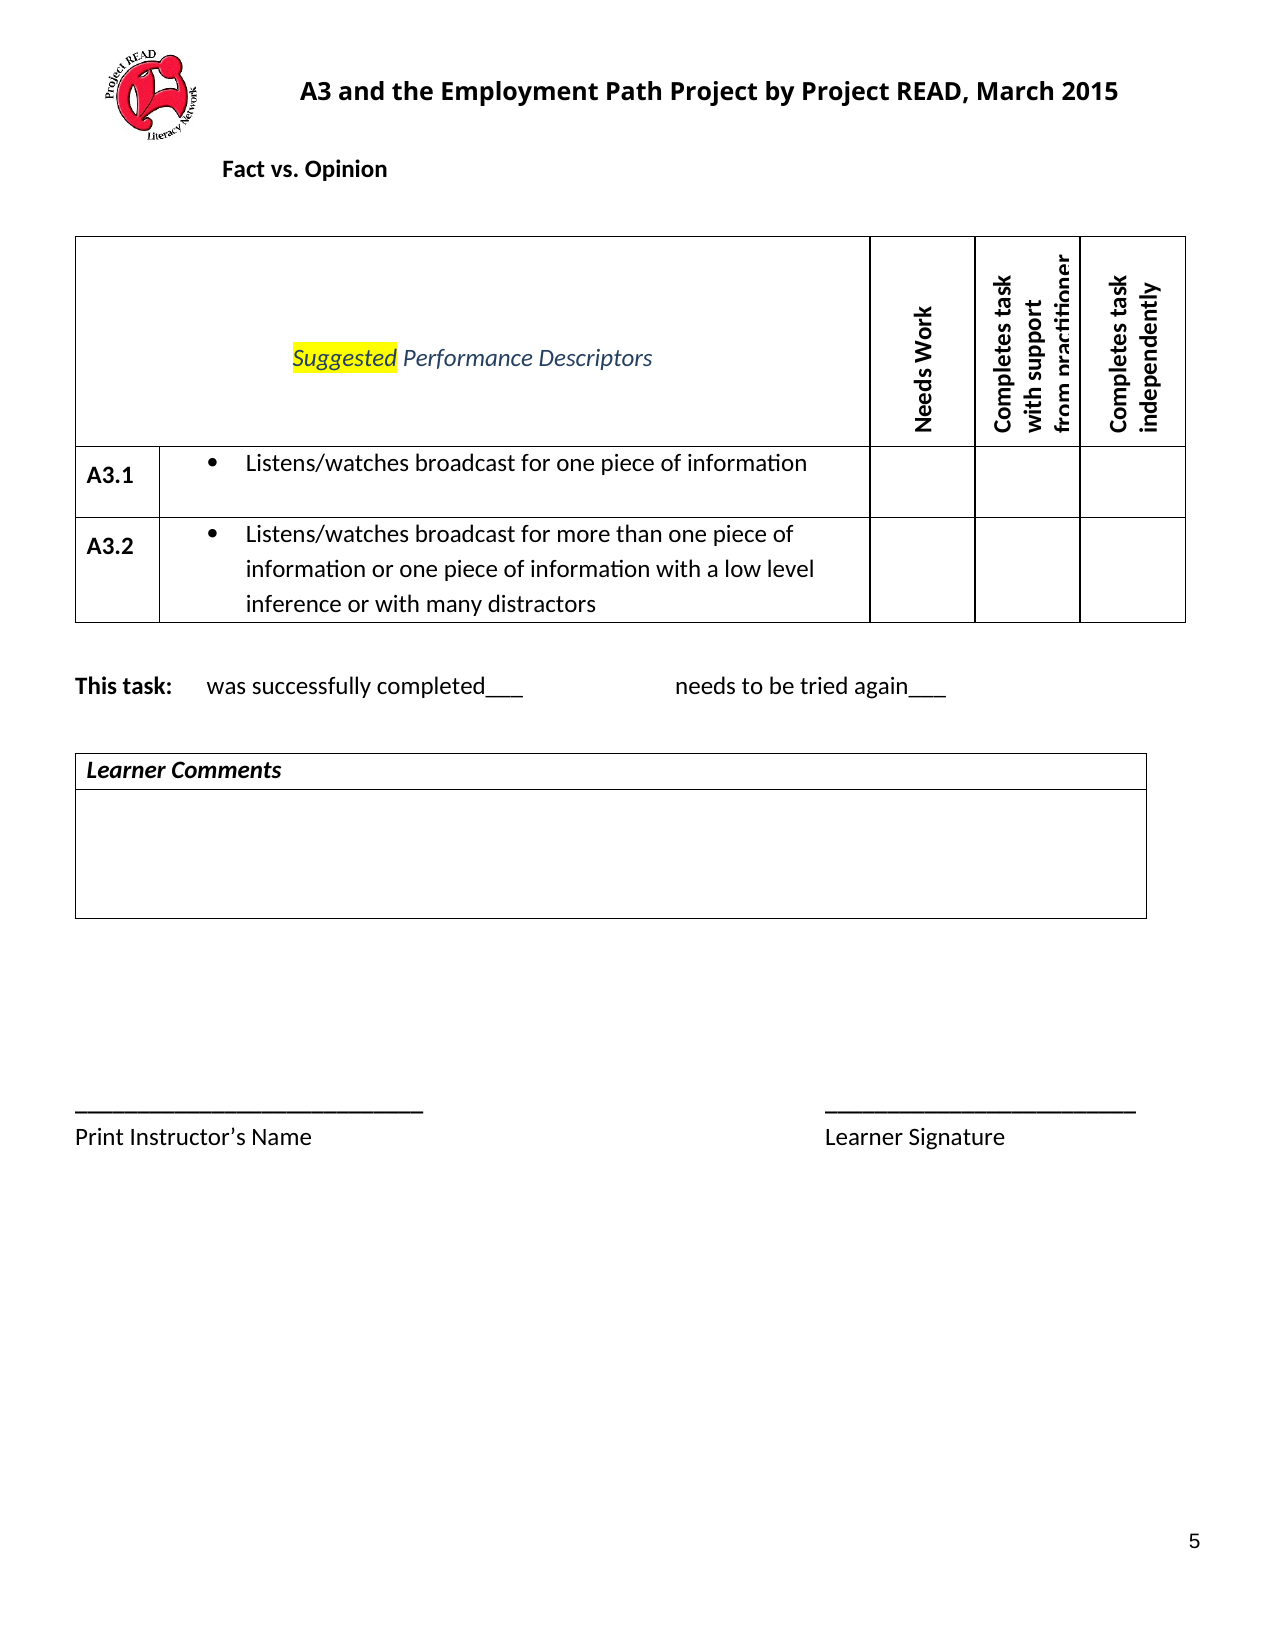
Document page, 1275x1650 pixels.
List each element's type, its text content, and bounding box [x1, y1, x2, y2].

text Print Instructor’s Name Learner Signature [75, 1121, 1200, 1152]
picture [100, 43, 203, 144]
table_cell [976, 518, 1079, 622]
table_cell Listens/watches broadcast for more than one piece of information or one piece of information with a low level inference or with many distractors [160, 518, 869, 622]
table_header Completes task independently [1081, 237, 1185, 446]
table_cell A3.1 [76, 447, 159, 517]
table_cell [76, 790, 1146, 918]
table_cell [1081, 518, 1185, 622]
table_cell [871, 447, 974, 517]
table_cell [976, 447, 1079, 517]
table_header Learner Comments [76, 754, 1146, 788]
table_header Needs Work [871, 237, 974, 446]
table_cell A3.2 [76, 518, 159, 622]
table_cell [871, 518, 974, 622]
table_header Suggested Performance Descriptors [76, 237, 869, 446]
table_header Completes task with support from practitioner [976, 237, 1079, 446]
text This task: was successfully completed___ needs to be tried again___ [75, 671, 1200, 701]
subtitle Fact vs. Opinion [75, 153, 1200, 183]
text ____________________________ _________________________ [75, 1086, 1234, 1117]
table_cell Listens/watches broadcast for one piece of information [160, 447, 869, 517]
table_cell [1081, 447, 1185, 517]
